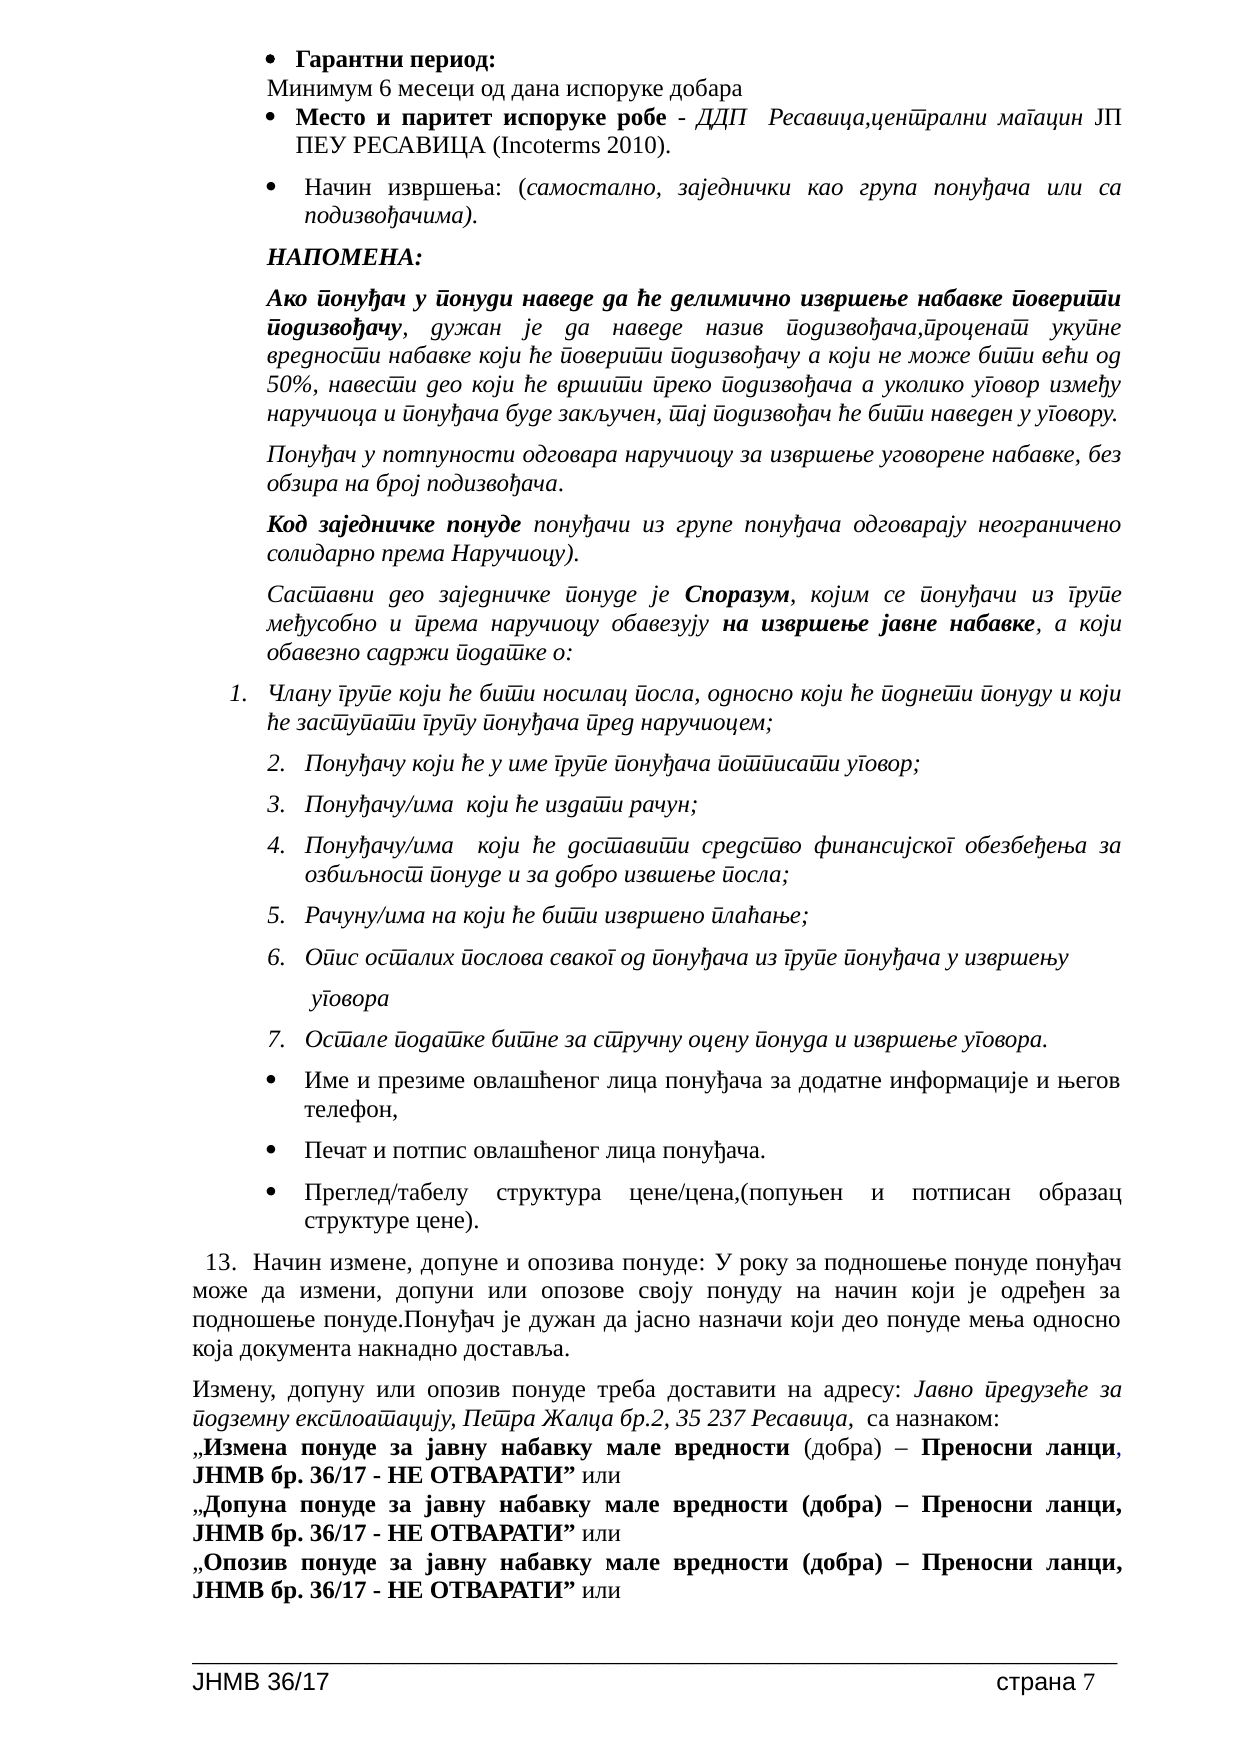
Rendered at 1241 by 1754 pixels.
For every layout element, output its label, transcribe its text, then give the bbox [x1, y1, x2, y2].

list Понуђачу/има који ће доставити средство финансијског обезбеђења за озбиљност понуде и за добро извшење посла; [267, 831, 1122, 888]
text уговора [304, 983, 1122, 1012]
list Име и презиме овлашћеног лица понуђача за додатне информације и његов телефон, [267, 1066, 1122, 1123]
list Понуђачу/има који ће издати рачун; [267, 789, 1122, 818]
list Члану групе који ће бити носилац посла, односно који ће поднети понуду и који ће заступати групу понуђача пред наручиоцем; [229, 678, 1122, 736]
list Преглед/табелу структура цене/цена,(попуњен и потписан образац структуре цене). [267, 1177, 1122, 1234]
text Измену, допуну или опозив понуде треба доставити на адресу: Јавно предузеће за подземну експлоатацију, Петра Жалца бр.2, 35 237 Ресавица, са назнаком: [192, 1374, 1122, 1432]
text „Опозив понуде за јавну набавку мале вредности (добра) – Преносни ланци, ЈНМВ бр. 36/17 - НЕ ОТВАРАТИ” или [192, 1547, 1122, 1604]
text „Допуна понуде за јавну набавку мале вредности (добра) – Преносни ланци, ЈНМВ бр. 36/17 - НЕ ОТВАРАТИ” или [192, 1489, 1122, 1547]
list Гарантни период: [266, 44, 1122, 73]
list Начин извршења: (самостално, заједнички као група понуђача или са подизвођачима). [267, 172, 1122, 229]
list Остале податке битне за стручну оцену понуда и извршење уговора. [267, 1024, 1122, 1053]
text Саставни део заједничке понуде је Споразум, којим се понуђачи из групе међусобно и према наручиоцу обавезују на извршење јавне набавке, а који обавезно садржи податке о: [267, 579, 1122, 666]
text „Измена понуде за јавну набавку мале вредности (добра) – Преносни ланци, ЈНМВ бр. 36/17 - НЕ ОТВАРАТИ” или [192, 1432, 1122, 1489]
list Печат и потпис овлашћеног лица понуђача. [267, 1136, 1122, 1164]
list Опис осталих послова сваког од понуђача из групе понуђача у извршењу [267, 942, 1122, 971]
list Место и паритет испоруке робе - ДДП Ресавица,централни магацин ЈП ПЕУ РЕСАВИЦА (Incoterms 2010). [266, 102, 1122, 159]
list Рачуну/има на који ће бити извршено плаћање; [267, 901, 1122, 929]
text Понуђач у потпуности одговара наручиоцу за извршење уговорене набавке, без обзира на број подизвођача. [267, 439, 1122, 497]
text 13. Начин измене, допуне и опозива понуде: У року за подношење понуде понуђач може да измени, допуни или опозове своју понуду на начин који је одређен за подношење понуде.Понуђач је дужан да јасно назначи који део понуде мења односно која документа накнадно доставља. [154, 1247, 1122, 1362]
text НАПОМЕНА: [267, 242, 1122, 271]
text Код заједничке понуде понуђачи из групе понуђача одговарају неограничено солидарно према Наручиоцу). [267, 509, 1122, 567]
list Понуђачу који ће у име групе понуђача потписати уговор; [267, 748, 1122, 777]
text Ако понуђач у понуди наведе да ће делимично извршење набавке поверити подизвођачу, дужан је да наведе назив подизвођача,проценат укупне вредности набавке који ће поверити подизвођачу а који не може бити већи од 50%, навести део који ће вршити преко подизвођача а уколико уговор између наручиоца и понуђача буде закључен, тај подизвођач ће бити наведен у уговору. [267, 283, 1122, 427]
text Минимум 6 месеци од дана испоруке добара [267, 73, 1122, 102]
